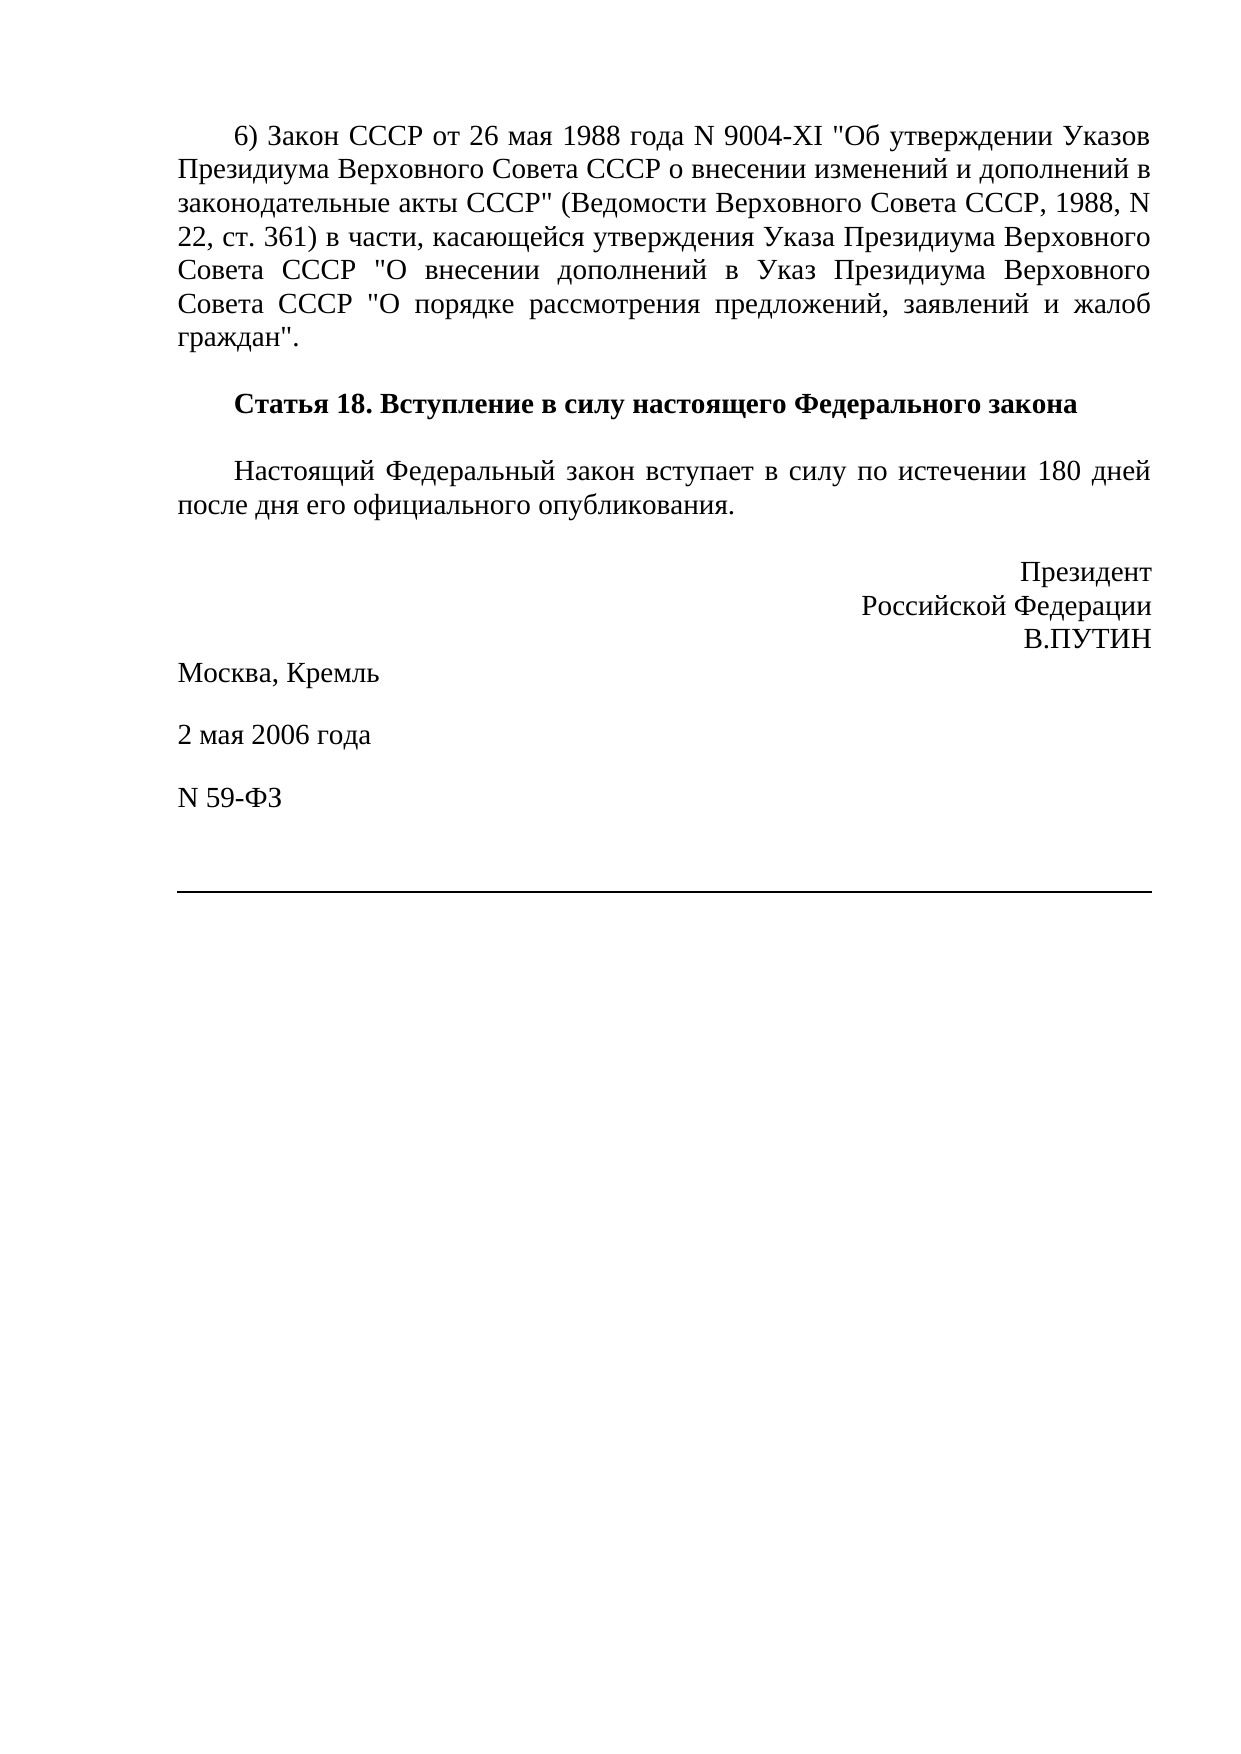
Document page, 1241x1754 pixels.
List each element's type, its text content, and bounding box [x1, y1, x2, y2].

text Российской Федерации [177, 588, 1152, 621]
text В.ПУТИН [177, 621, 1152, 655]
text Настоящий Федеральный закон вступает в силу по истечении 180 дней после дня его официального опубликования. [177, 453, 1152, 521]
text Президент [177, 554, 1152, 588]
text Москва, Кремль [177, 655, 1152, 688]
text N 59-ФЗ [177, 780, 1152, 814]
text 2 мая 2006 года [177, 717, 1152, 751]
title Статья 18. Вступление в силу настоящего Федерального закона [177, 386, 1152, 420]
text 6) Закон СССР от 26 мая 1988 года N 9004-XI "Об утверждении Указов Президиума Верховного Совета СССР о внесении изменений и дополнений в законодательные акты СССР" (Ведомости Верховного Совета СССР, 1988, N 22, ст. 361) в части, касающейся утверждения Указа Президиума Верховного Совета СССР "О внесении дополнений в Указ Президиума Верховного Совета СССР "О порядке рассмотрения предложений, заявлений и жалоб граждан". [177, 118, 1152, 353]
